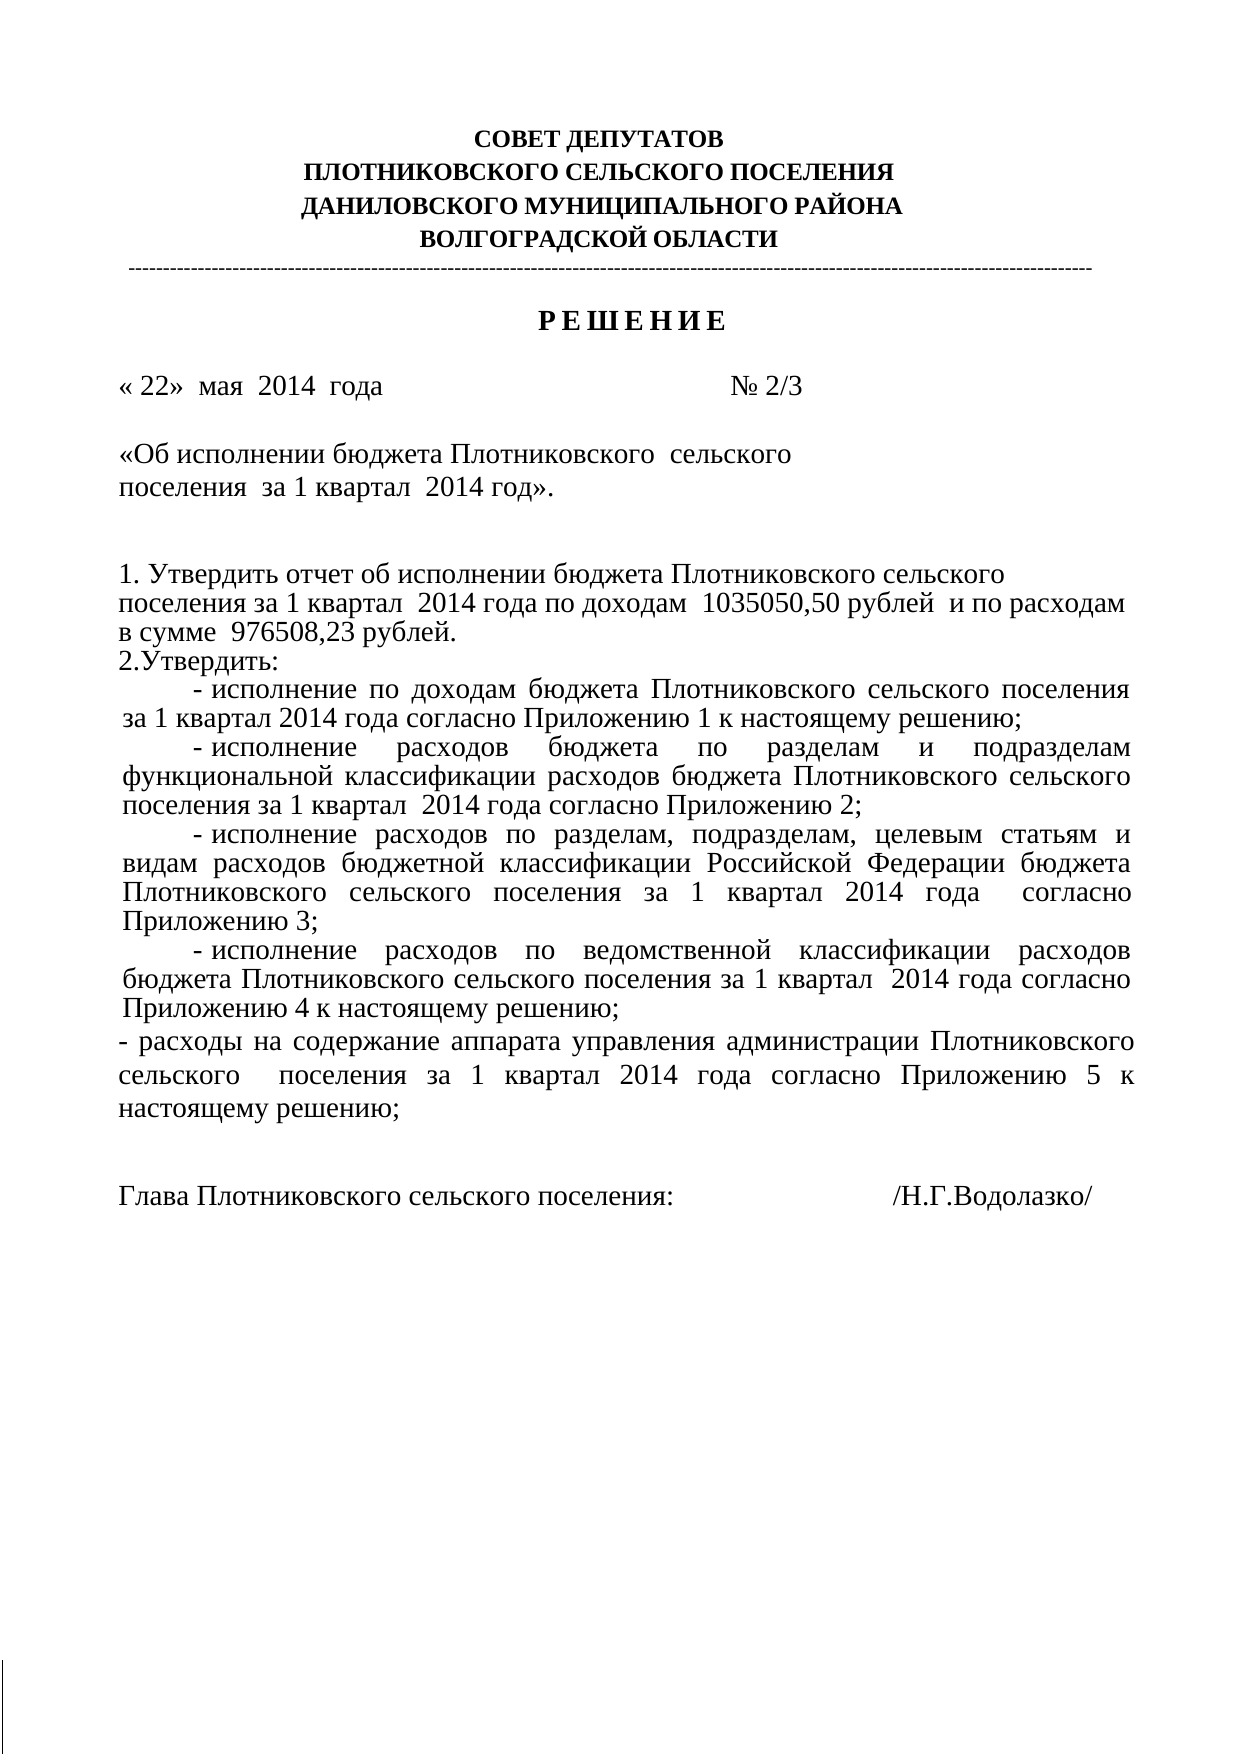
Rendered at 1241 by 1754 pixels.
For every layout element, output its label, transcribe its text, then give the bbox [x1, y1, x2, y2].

text Глава Плотниковского сельского поселения: /Н.Г.Водолазко/ [118, 1182, 1135, 1211]
list исполнение расходов бюджета по разделам и подразделам функциональной классификации расходов бюджета Плотниковского сельского поселения за 1 квартал 2014 года согласно Приложению 2; [122, 734, 1132, 821]
text 1. Утвердить отчет об исполнении бюджета Плотниковского сельского поселения за 1 квартал 2014 года по доходам 1035050,50 рублей и по расходам в сумме 976508,23 рублей. 2.Утвердить: [118, 560, 1130, 676]
text ПЛОТНИКОВСКОГО СЕЛЬСКОГО ПОСЕЛЕНИЯ [118, 154, 1079, 188]
text «Об исполнении бюджета Плотниковского сельского поселения за 1 квартал 2014 год». [119, 437, 865, 503]
list исполнение расходов по разделам, подразделам, целевым статьям и видам расходов бюджетной классификации Российской Федерации бюджета Плотниковского сельского поселения за 1 квартал 2014 года согласно Приложению 3; [122, 821, 1132, 936]
text « 22» мая 2014 года № 2/3 [118, 368, 1135, 402]
text ------------------------------------------------------------------------------------------------------------------------------------------- [128, 255, 1135, 279]
text ДАНИЛОВСКОГО МУНИЦИПАЛЬНОГО РАЙОНА [118, 188, 1079, 221]
text ВОЛГОГРАДСКОЙ ОБЛАСТИ [118, 221, 1079, 255]
text РЕШЕНИЕ [128, 303, 1135, 336]
text СОВЕТ ДЕПУТАТОВ [118, 121, 1079, 154]
list исполнение расходов по ведомственной классификации расходов бюджета Плотниковского сельского поселения за 1 квартал 2014 года согласно Приложению 4 к настоящему решению; [122, 936, 1132, 1023]
list исполнение по доходам бюджета Плотниковского сельского поселения за 1 квартал 2014 года согласно Приложению 1 к настоящему решению; [122, 676, 1131, 734]
text - расходы на содержание аппарата управления администрации Плотниковского сельского поселения за 1 квартал 2014 года согласно Приложению 5 к настоящему решению; [118, 1023, 1135, 1124]
